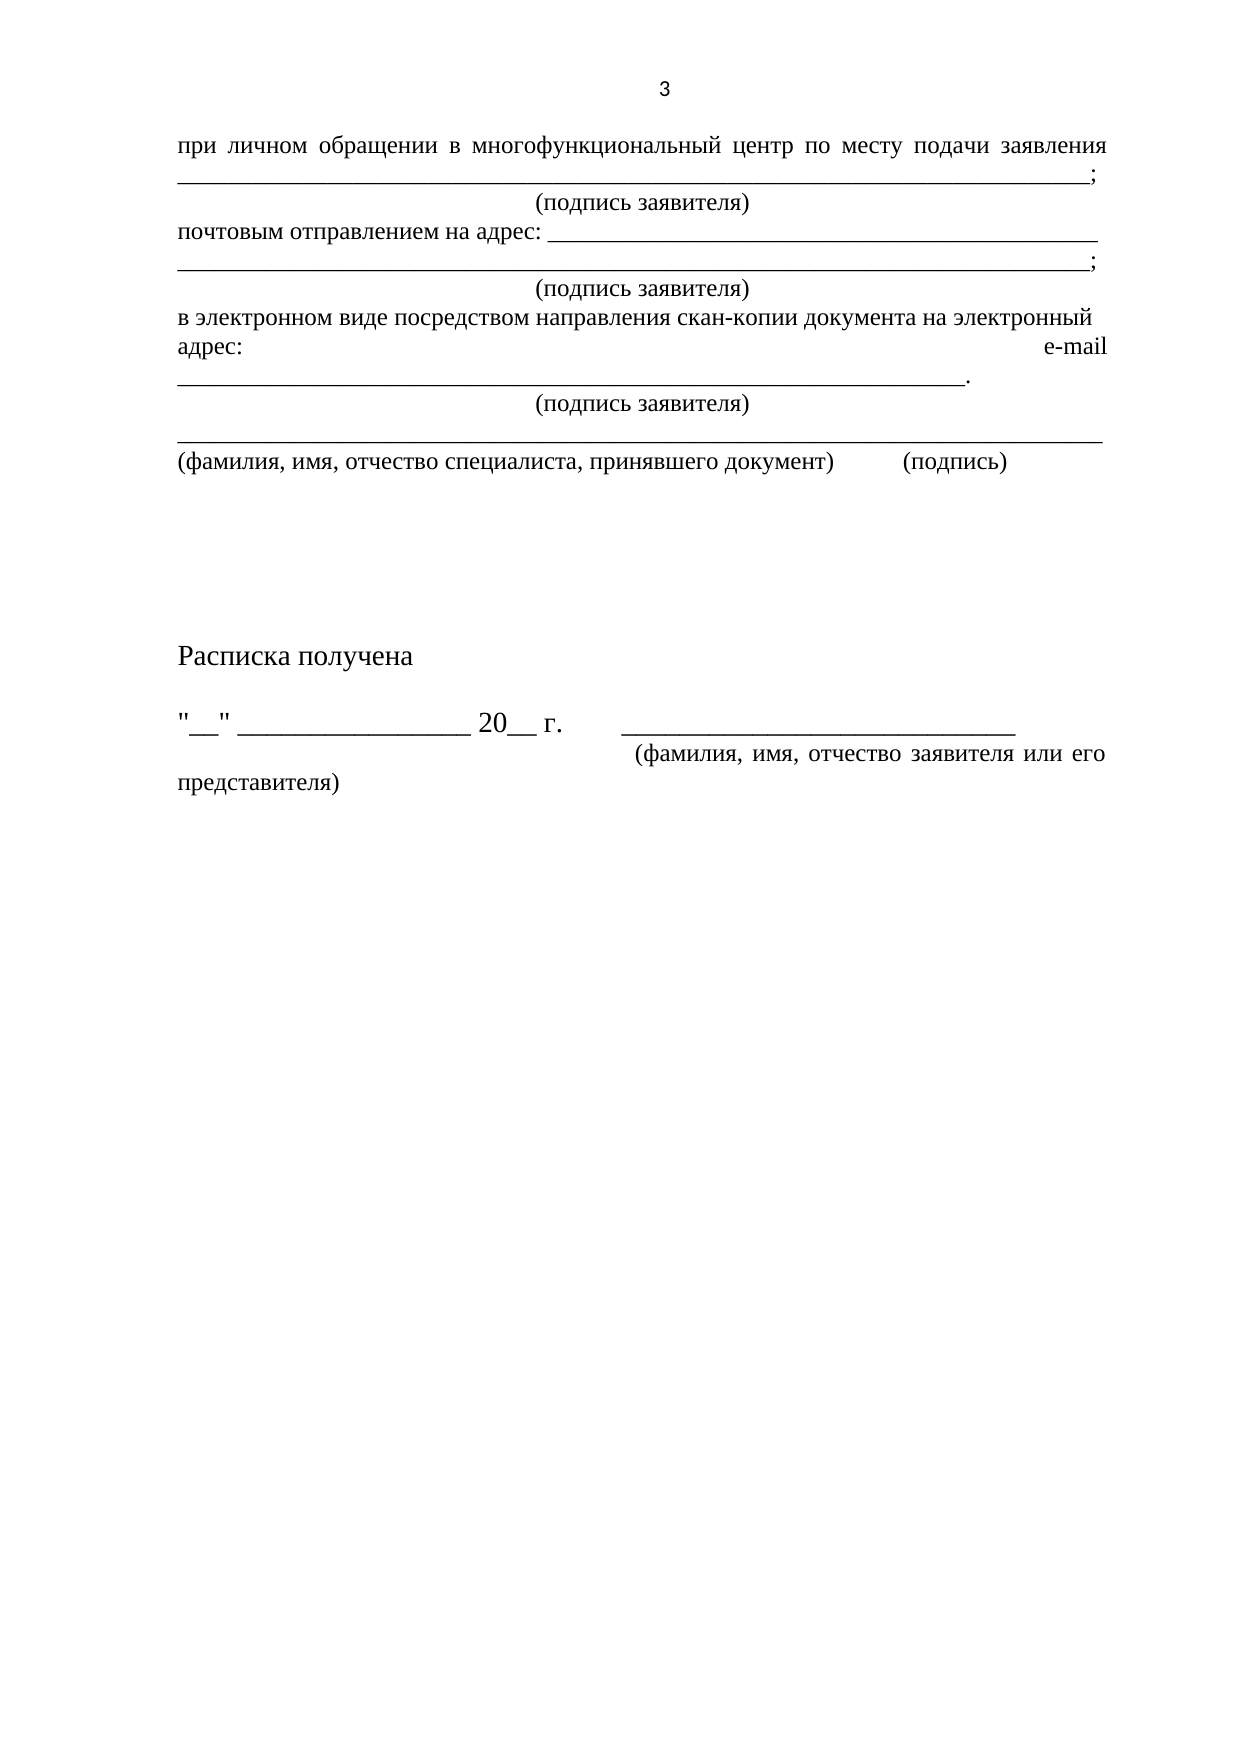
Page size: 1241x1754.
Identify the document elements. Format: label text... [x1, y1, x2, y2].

text почтовым отправлением на адрес: ____________________________________________ [177, 216, 1107, 245]
text (фамилия, имя, отчество специалиста, принявшего документ) (подпись) [177, 446, 1107, 475]
text _________________________________________________________________________; [177, 245, 1107, 273]
text "__" ________________ 20__ г. ___________________________ [177, 705, 1107, 738]
text (фамилия, имя, отчество заявителя или его представителя) [177, 738, 1107, 796]
text при личном обращении в многофункциональный центр по месту подачи заявления _________________________________________________________________________; [177, 130, 1107, 187]
text (подпись заявителя) [177, 187, 1107, 216]
text (подпись заявителя) [177, 273, 1107, 302]
text (подпись заявителя) [177, 388, 1107, 417]
text Расписка получена [177, 638, 1107, 671]
text в электронном виде посредством направления скан-копии документа на электронный [177, 302, 1107, 331]
text адрес: e-mail _______________________________________________________________. [177, 331, 1107, 388]
text __________________________________________________________________________ [177, 417, 1107, 446]
